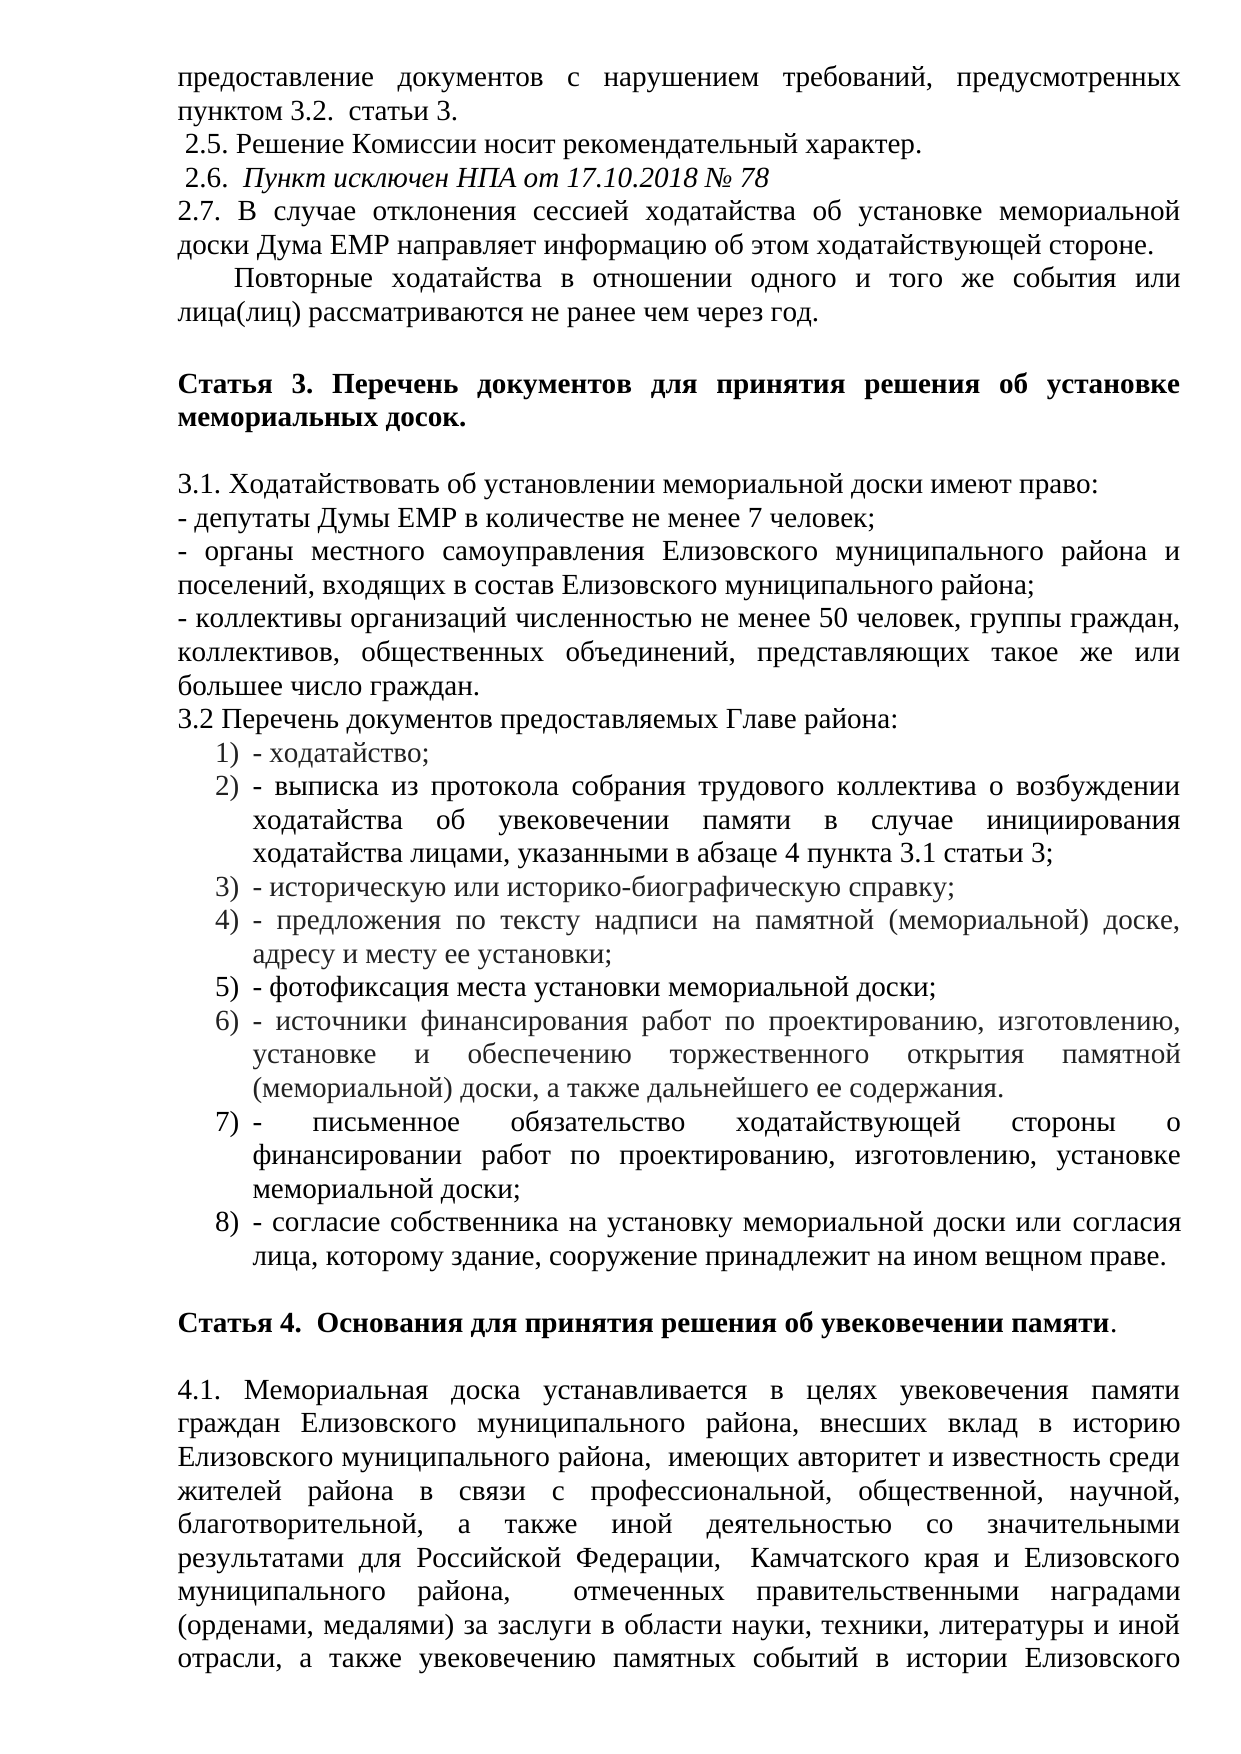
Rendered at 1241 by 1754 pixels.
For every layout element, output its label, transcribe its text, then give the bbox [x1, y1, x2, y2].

list - согласие собственника на установку мемориальной доски или согласия лица, которому здание, сооружение принадлежит на ином вещном праве. [215, 1204, 1181, 1271]
list - предложения по тексту надписи на памятной (мемориальной) доске, адресу и месту ее установки; [215, 902, 1181, 969]
text 2.6. Пункт исключен НПА от 17.10.2018 № 78 [177, 160, 1181, 193]
text - депутаты Думы ЕМР в количестве не менее 7 человек; [177, 500, 1181, 533]
list - ходатайство; [215, 735, 1181, 768]
text 2.5. Решение Комиссии носит рекомендательный характер. [177, 126, 1181, 160]
list - фотофиксация места установки мемориальной доски; [215, 969, 1181, 1003]
text 3.1. Ходатайствовать об установлении мемориальной доски имеют право: [177, 466, 1181, 500]
text Статья 4. Основания для принятия решения об увековечении памяти. [177, 1305, 1181, 1338]
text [177, 1372, 1181, 1674]
text Статья 3. Перечень документов для принятия решения об установке мемориальных досок. [177, 366, 1181, 433]
text - органы местного самоуправления Елизовского муниципального района и поселений, входящих в состав Елизовского муниципального района; [177, 533, 1181, 601]
list - письменное обязательство ходатайствующей стороны о финансировании работ по проектированию, изготовлению, установке мемориальной доски; [215, 1104, 1181, 1204]
text Повторные ходатайства в отношении одного и того же события или лица(лиц) рассматриваются не ранее чем через год. [177, 260, 1181, 327]
list - историческую или историко-биографическую справку; [215, 869, 1181, 902]
list - выписка из протокола собрания трудового коллектива о возбуждении ходатайства об увековечении памяти в случае инициирования ходатайства лицами, указанными в абзаце 4 пункта 3.1 статьи 3; [215, 768, 1181, 869]
list - источники финансирования работ по проектированию, изготовлению, установке и обеспечению торжественного открытия памятной (мемориальной) доски, а также дальнейшего ее содержания. [215, 1003, 1181, 1104]
text - коллективы организаций численностью не менее 50 человек, группы граждан, коллективов, общественных объединений, представляющих такое же или большее число граждан. [177, 601, 1181, 701]
text 2.7. В случае отклонения сессией ходатайства об установке мемориальной доски Дума ЕМР направляет информацию об этом ходатайствующей стороне. [177, 193, 1181, 260]
text 3.2 Перечень документов предоставляемых Главе района: [177, 701, 1181, 735]
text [177, 59, 1181, 126]
